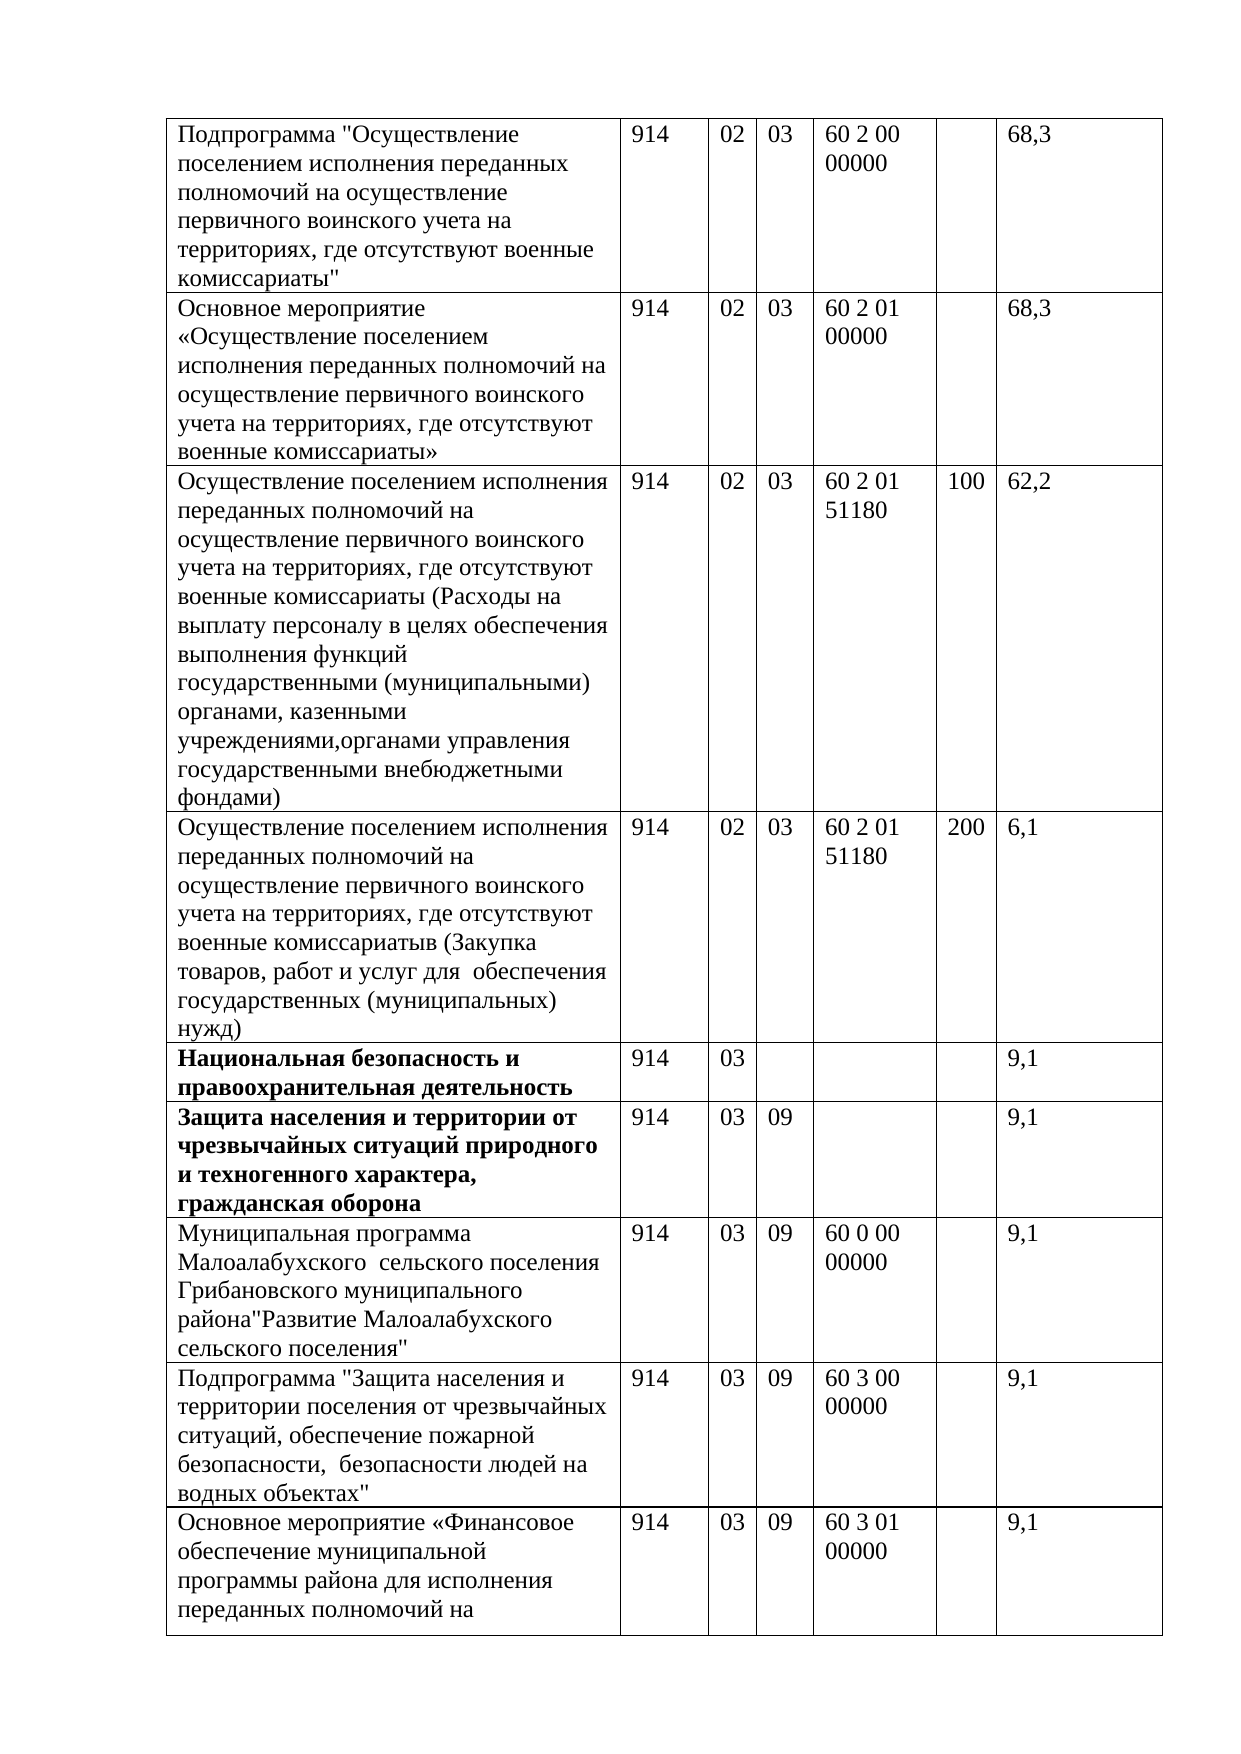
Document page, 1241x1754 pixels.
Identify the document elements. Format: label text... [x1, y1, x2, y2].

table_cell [167, 1508, 620, 1635]
table_cell 9,1 [997, 1508, 1162, 1635]
table_cell 9,1 [997, 1218, 1162, 1362]
table_cell Осуществление поселением исполнения переданных полномочий на осуществление первичного воинского учета на территориях, где отсутствуют военные комиссариатыв (Закупка товаров, работ и услуг для обеспечения государственных (муниципальных) нужд) [167, 812, 620, 1042]
table_cell Осуществление поселением исполнения переданных полномочий на осуществление первичного воинского учета на территориях, где отсутствуют военные комиссариаты (Расходы на выплату персоналу в целях обеспечения выполнения функций государственными (муниципальными) органами, казенными учреждениями,органами управления государственными внебюджетными фондами) [167, 466, 620, 811]
table_cell 914 [621, 293, 708, 465]
table_cell Защита населения и территории от чрезвычайных ситуаций природного и техногенного характера, гражданская оборона [167, 1102, 620, 1217]
table_cell [757, 1043, 813, 1101]
table_cell 03 [709, 1508, 756, 1635]
table_cell 60 3 01 00000 [814, 1508, 936, 1635]
table_cell 914 [621, 812, 708, 1042]
table_cell 03 [757, 293, 813, 465]
table_cell Национальная безопасность и правоохранительная деятельность [167, 1043, 620, 1101]
table_cell 914 [621, 1218, 708, 1362]
table_cell 03 [709, 1218, 756, 1362]
table_cell 68,3 [997, 293, 1162, 465]
table_cell 03 [709, 1363, 756, 1506]
table_cell 914 [621, 466, 708, 811]
table_cell 02 [709, 293, 756, 465]
table_cell 03 [757, 812, 813, 1042]
table_cell [814, 1043, 936, 1101]
table_cell 09 [757, 1218, 813, 1362]
table_cell 03 [709, 1043, 756, 1101]
table_cell 68,3 [997, 119, 1162, 292]
table_cell 03 [757, 466, 813, 811]
table_cell 60 2 01 51180 [814, 466, 936, 811]
table_cell 914 [621, 119, 708, 292]
table_cell 60 2 01 51180 [814, 812, 936, 1042]
table_cell Подпрограмма "Защита населения и территории поселения от чрезвычайных ситуаций, обеспечение пожарной безопасности, безопасности людей на водных объектах" [167, 1363, 620, 1506]
table_cell 03 [757, 119, 813, 292]
table_cell 09 [757, 1102, 813, 1217]
table_cell [937, 1508, 996, 1635]
table_cell [937, 119, 996, 292]
table_cell 02 [709, 812, 756, 1042]
table_cell 9,1 [997, 1043, 1162, 1101]
table_cell [937, 1363, 996, 1506]
table_cell 09 [757, 1508, 813, 1635]
table_cell 914 [621, 1102, 708, 1217]
table_cell 02 [709, 466, 756, 811]
table_cell 02 [709, 119, 756, 292]
table_cell [937, 1043, 996, 1101]
table_cell [937, 1218, 996, 1362]
table_cell 914 [621, 1508, 708, 1635]
table_cell 100 [937, 466, 996, 811]
table_cell 60 0 00 00000 [814, 1218, 936, 1362]
table_cell 62,2 [997, 466, 1162, 811]
table_cell 03 [709, 1102, 756, 1217]
table_cell 60 2 01 00000 [814, 293, 936, 465]
table_cell 914 [621, 1363, 708, 1506]
table_cell 09 [757, 1363, 813, 1506]
table_cell 9,1 [997, 1363, 1162, 1506]
table_cell 914 [621, 1043, 708, 1101]
table_cell [814, 1102, 936, 1217]
table_cell 60 3 00 00000 [814, 1363, 936, 1506]
table_cell 200 [937, 812, 996, 1042]
table_cell Муниципальная программа Малоалабухского сельского поселения Грибановского муниципального района"Развитие Малоалабухского сельского поселения" [167, 1218, 620, 1362]
table_cell 60 2 00 00000 [814, 119, 936, 292]
table_cell Подпрограмма "Осуществление поселением исполнения переданных полномочий на осуществление первичного воинского учета на территориях, где отсутствуют военные комиссариаты" [167, 119, 620, 292]
table_cell [937, 293, 996, 465]
table_cell Основное мероприятие «Осуществление поселением исполнения переданных полномочий на осуществление первичного воинского учета на территориях, где отсутствуют военные комиссариаты» [167, 293, 620, 465]
table_cell 6,1 [997, 812, 1162, 1042]
table_cell 9,1 [997, 1102, 1162, 1217]
table_cell [937, 1102, 996, 1217]
